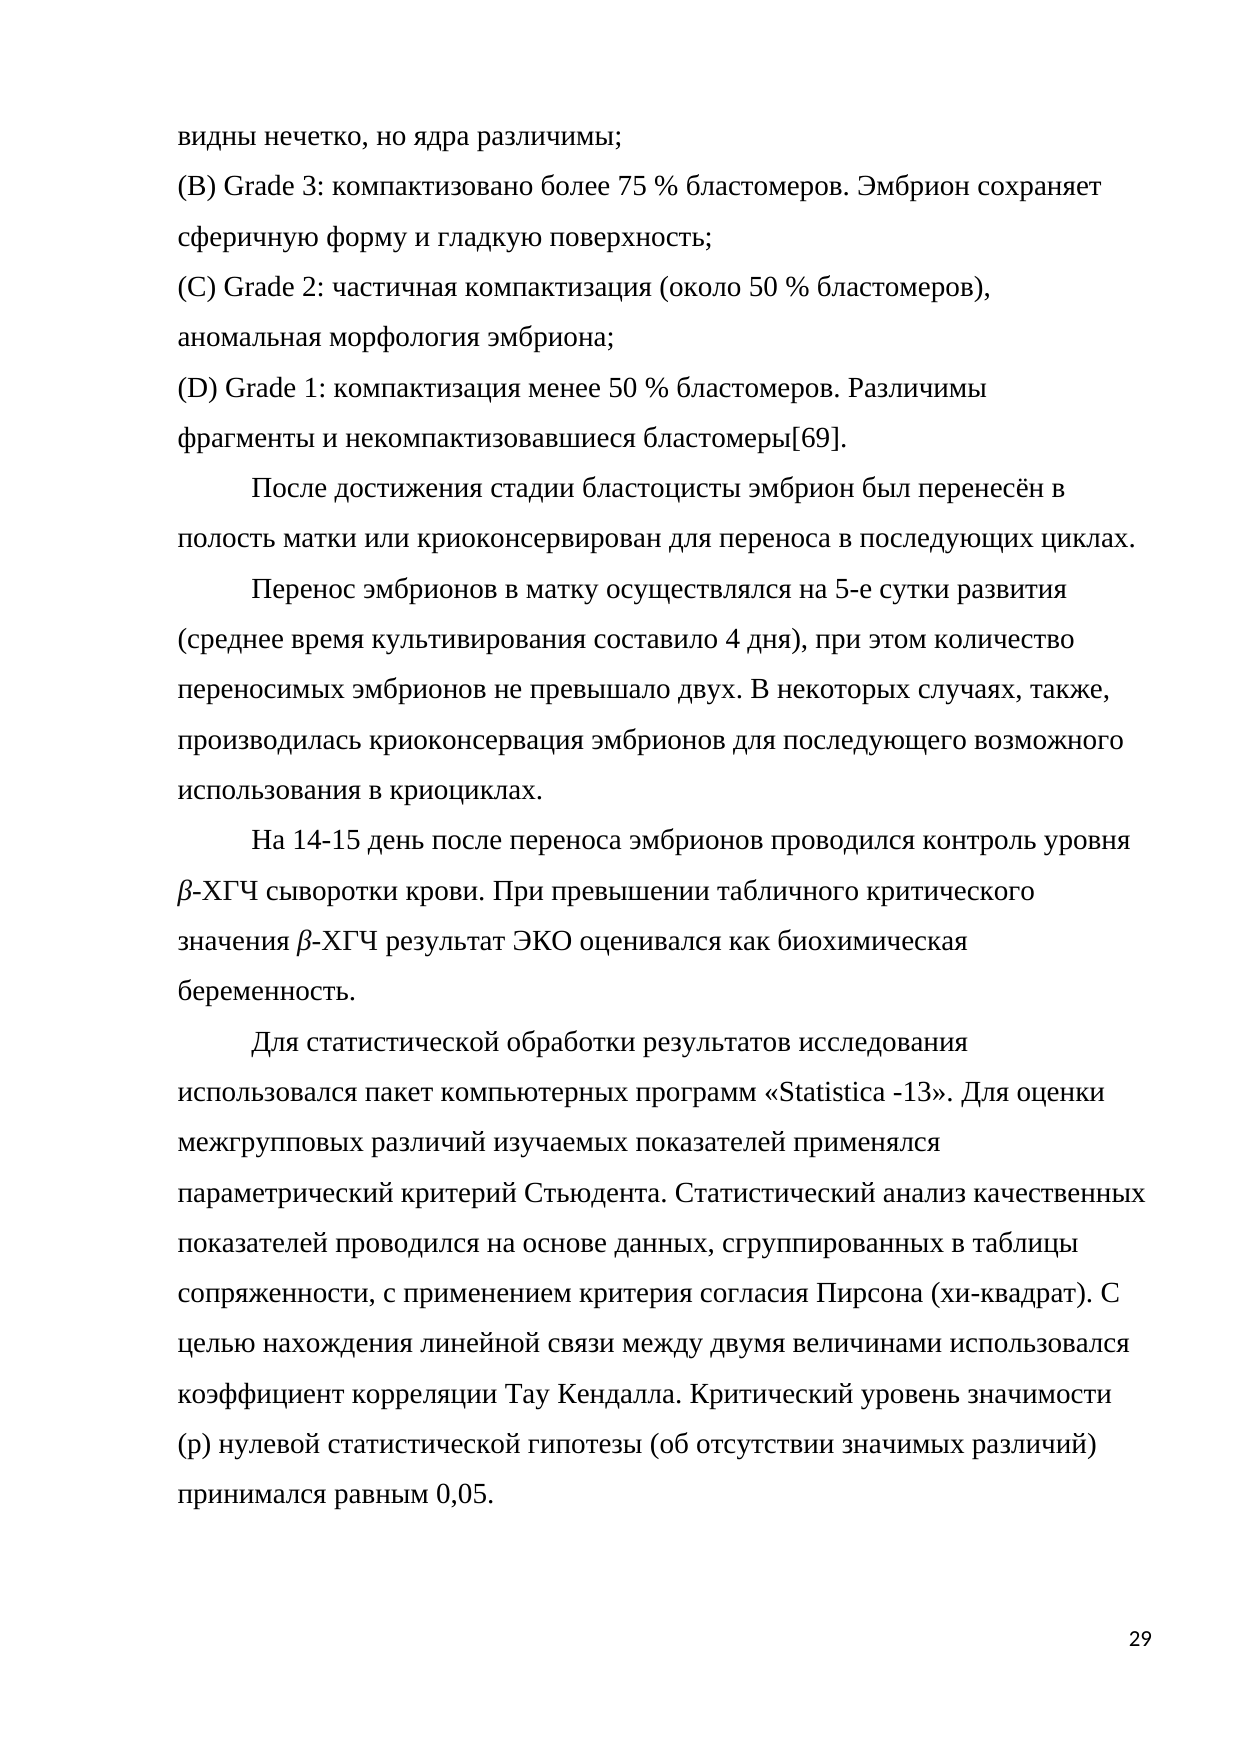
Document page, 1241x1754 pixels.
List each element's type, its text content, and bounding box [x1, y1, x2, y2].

text видны нечетко, но ядра различимы; [177, 118, 1152, 152]
text Перенос эмбрионов в матку осуществлялся на 5-е сутки развития (среднее время культивирования составило 4 дня), при этом количество переносимых эмбрионов не превышало двух. В некоторых случаях, также, производилась криоконсервация эмбрионов для последующего возможного использования в криоциклах. [177, 571, 1152, 806]
text Для статистической обработки результатов исследования использовался пакет компьютерных программ «Statistica -13». Для оценки межгрупповых различий изучаемых показателей применялся параметрический критерий Стьюдента. Статистический анализ качественных показателей проводился на основе данных, сгруппированных в таблицы сопряженности, с применением критерия согласия Пирсона (хи-квадрат). С целью нахождения линейной связи между двумя величинами использовался коэффициент корреляции Тау Кендалла. Критический уровень значимости (р) нулевой статистической гипотезы (об отсутствии значимых различий) принимался равным 0,05. [177, 1024, 1152, 1510]
text (B) Grade 3: компактизовано более 75 % бластомеров. Эмбрион сохраняет [177, 168, 1152, 202]
text После достижения стадии бластоцисты эмбрион был перенесён в полость матки или криоконсервирован для переноса в последующих циклах. [177, 470, 1152, 554]
text (D) Grade 1: компактизация менее 50 % бластомеров. Различимы [177, 370, 1152, 403]
text На 14-15 день после переноса эмбрионов проводился контроль уровня β-ХГЧ сыворотки крови. При превышении табличного критического значения β-ХГЧ результат ЭКО оценивался как биохимическая беременность. [177, 822, 1152, 1007]
text сферичную форму и гладкую поверхность; [177, 219, 1152, 252]
text (C) Grade 2: частичная компактизация (около 50 % бластомеров), [177, 269, 1152, 303]
text фрагменты и некомпактизовавшиеся бластомеры[69]. [177, 420, 1152, 453]
text аномальная морфология эмбриона; [177, 319, 1152, 353]
